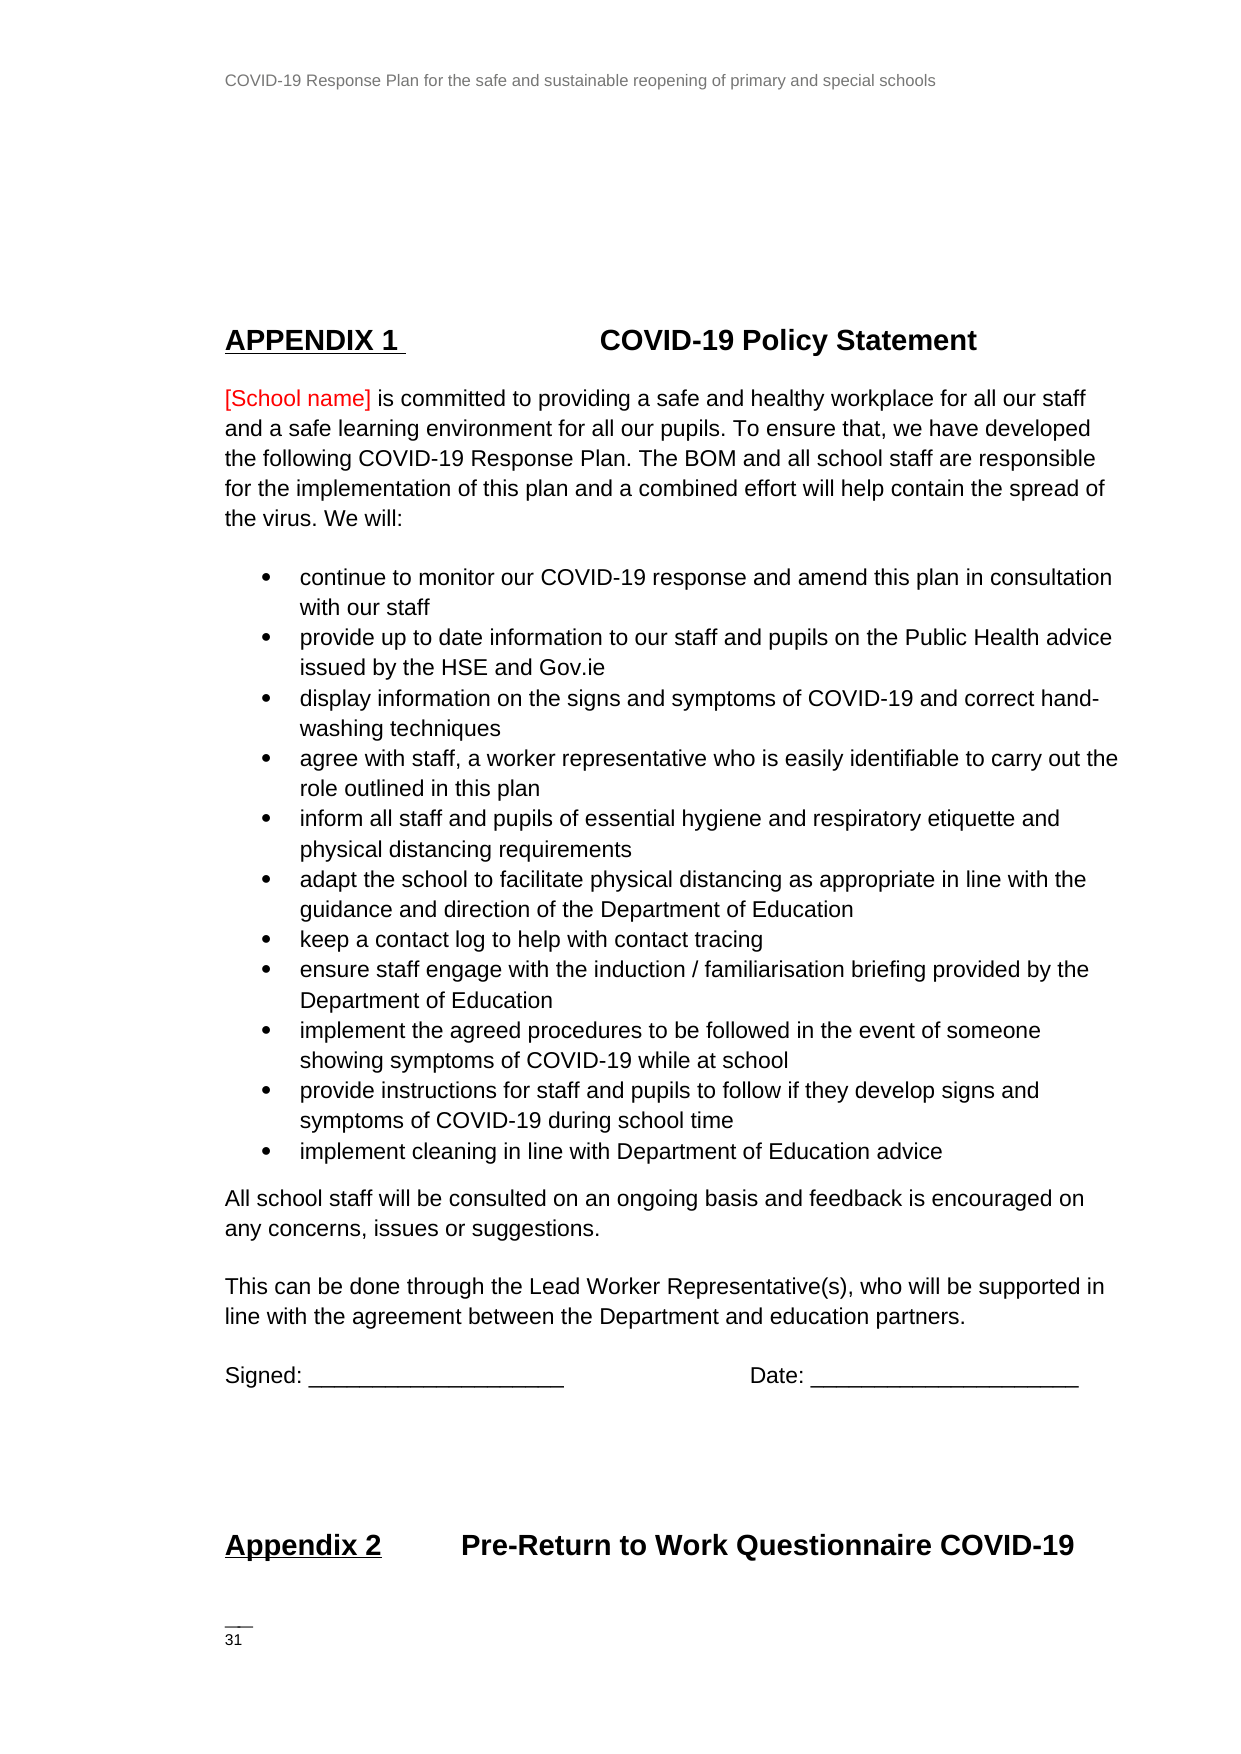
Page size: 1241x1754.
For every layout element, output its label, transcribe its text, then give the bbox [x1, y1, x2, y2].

list agree with staff, a worker representative who is easily identifiable to carry out the role outlined in this plan [262, 745, 1122, 802]
text APPENDIX 1 COVID-19 Policy Statement [224, 328, 1122, 356]
list provide instructions for staff and pupils to follow if they develop signs and symptoms of COVID-19 during school time [262, 1077, 1122, 1134]
list inform all staff and pupils of essential hygiene and respiratory etiquette and physical distancing requirements [262, 805, 1122, 862]
subtitle Appendix 2 Pre-Return to Work Questionnaire COVID-19 [224, 1532, 1122, 1561]
list keep a contact log to help with contact tracing [262, 926, 1122, 953]
text All school staff will be consulted on an ongoing basis and feedback is encouraged on any concerns, issues or suggestions. [224, 1184, 1122, 1241]
list display information on the signs and symptoms of COVID-19 and correct hand-washing techniques [262, 684, 1122, 741]
list adapt the school to facilitate physical distancing as appropriate in line with the guidance and direction of the Department of Education [262, 866, 1122, 922]
text Signed: ____________________ Date: _____________________ [224, 1362, 1122, 1388]
list provide up to date information to our staff and pupils on the Public Health advice issued by the HSE and Gov.ie [262, 624, 1122, 681]
text This can be done through the Lead Worker Representative(s), who will be supported in line with the agreement between the Department and education partners. [224, 1273, 1122, 1330]
list implement the agreed procedures to be followed in the event of someone showing symptoms of COVID-19 while at school [262, 1017, 1122, 1073]
list ensure staff engage with the induction / familiarisation briefing provided by the Department of Education [262, 956, 1122, 1013]
list continue to monitor our COVID-19 response and amend this plan in consultation with our staff [262, 564, 1122, 620]
list implement cleaning in line with Department of Education advice [262, 1138, 1122, 1164]
text [School name] is committed to providing a safe and healthy workplace for all our staff and a safe learning environment for all our pupils. To ensure that, we have developed the following COVID-19 Response Plan. The BOM and all school staff are responsible for the implementation of this plan and a combined effort will help contain the spread of the virus. We will: [224, 384, 1122, 532]
